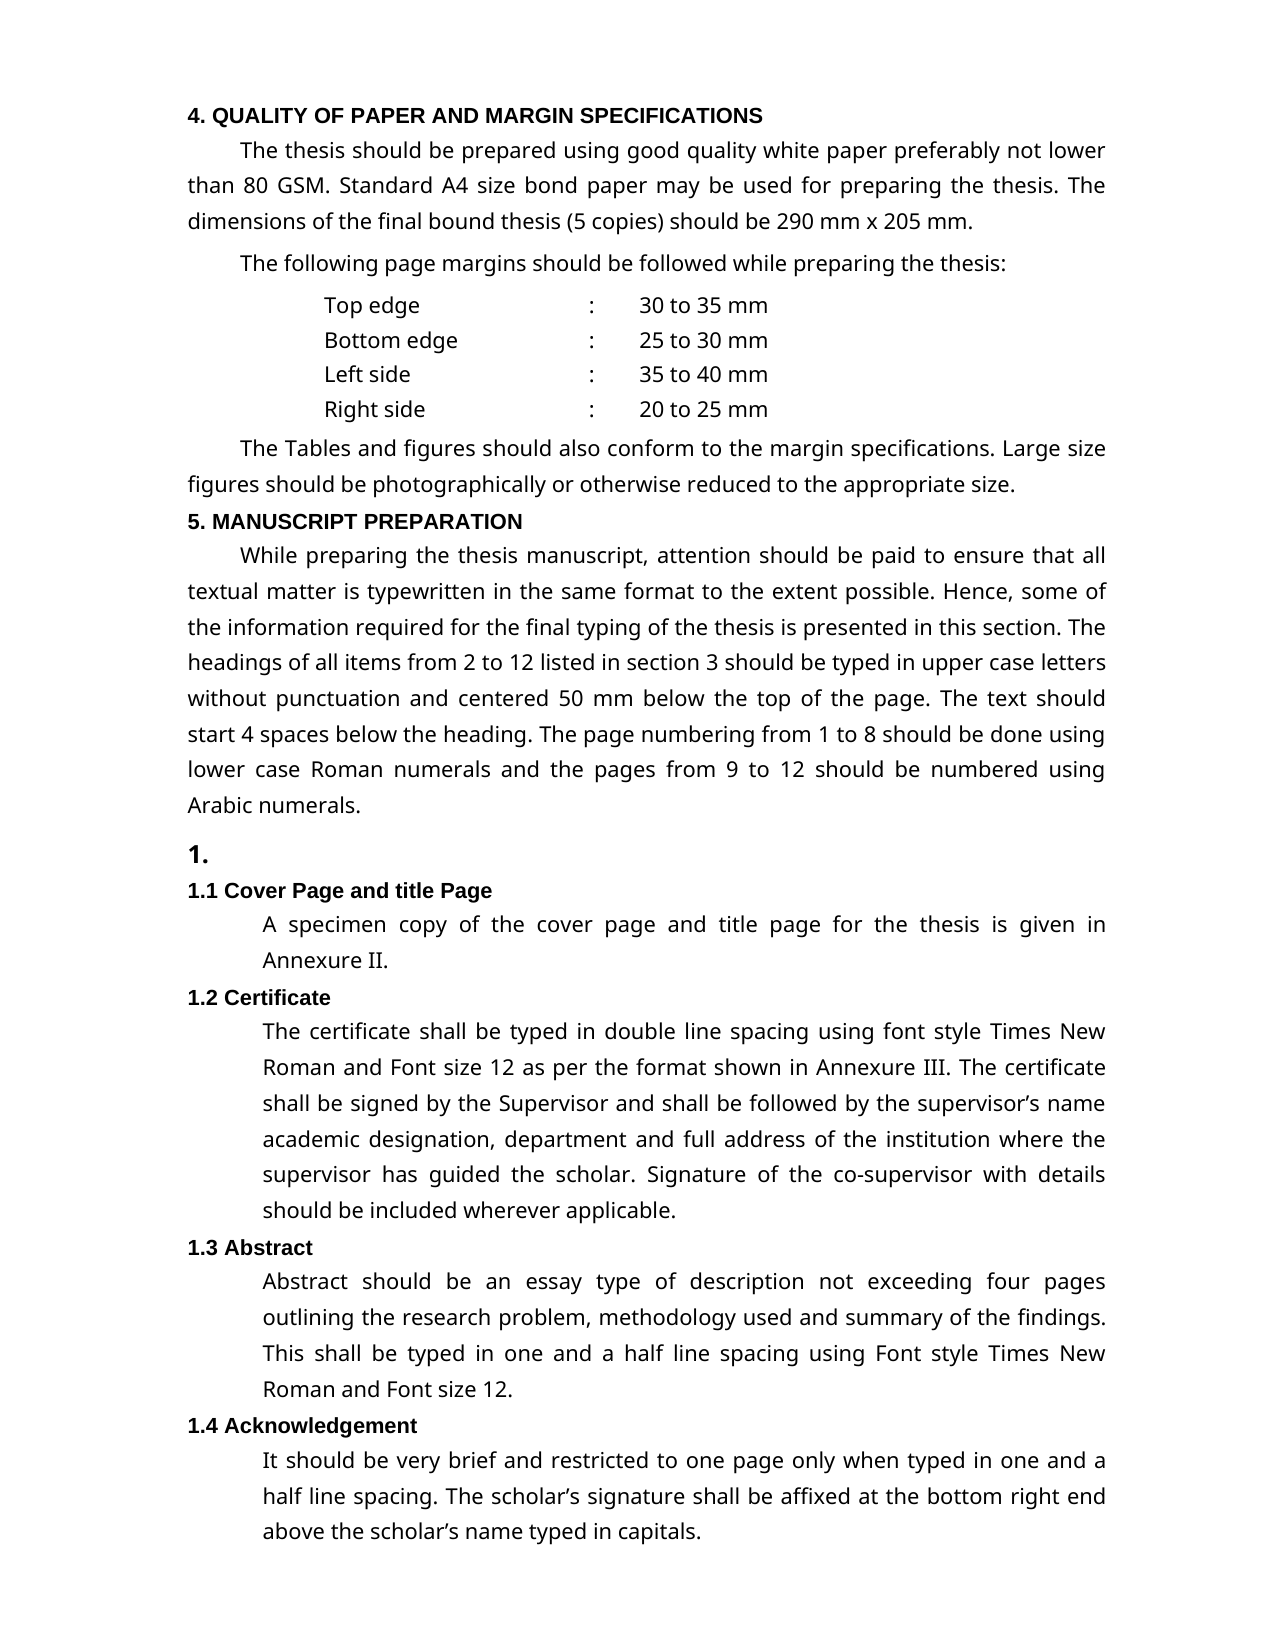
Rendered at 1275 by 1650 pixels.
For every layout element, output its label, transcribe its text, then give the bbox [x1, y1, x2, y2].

table_header 30 to 35 mm [628, 288, 982, 323]
text Abstract should be an essay type of description not exceeding four pages outlining the research problem, methodology used and summary of the findings. This shall be typed in one and a half line spacing using Font style Times New Roman and Font size 12. [262, 1266, 1107, 1403]
table_header Top edge [313, 288, 555, 323]
text The Tables and figures should also conform to the margin specifications. Large size figures should be photographically or otherwise reduced to the appropriate size. [187, 433, 1107, 498]
text While preparing the thesis manuscript, attention should be paid to ensure that all textual matter is typewritten in the same format to the extent possible. Hence, some of the information required for the final typing of the thesis is presented in this section. The headings of all items from 2 to 12 listed in section 3 should be typed in upper case letters without punctuation and centered 50 mm below the top of the page. The text should start 4 spaces below the heading. The page numbering from 1 to 8 should be done using lower case Roman numerals and the pages from 9 to 12 should be numbered using Arabic numerals. [187, 540, 1107, 820]
text The following page margins should be followed while preparing the thesis: [187, 248, 1107, 278]
text The certificate shall be typed in double line spacing using font style Times New Roman and Font size 12 as per the format shown in Annexure III. The certificate shall be signed by the Supervisor and shall be followed by the supervisor’s name academic designation, department and full address of the institution where the supervisor has guided the scholar. Signature of the co-supervisor with details should be included wherever applicable. [262, 1016, 1107, 1225]
table_cell Right side [313, 392, 555, 427]
text 1.2 Certificate [187, 985, 1107, 1010]
text It should be very brief and restricted to one page only when typed in one and a half line spacing. The scholar’s signature shall be affixed at the bottom right end above the scholar’s name typed in capitals. [262, 1445, 1107, 1546]
text 1.1 Cover Page and title Page [187, 878, 1107, 903]
table_cell 20 to 25 mm [628, 392, 982, 427]
text A specimen copy of the cover page and title page for the thesis is given in Annexure II. [262, 909, 1107, 975]
table_cell : [555, 357, 628, 392]
table_cell : [555, 392, 628, 427]
table_cell 25 to 30 mm [628, 323, 982, 357]
text The thesis should be prepared using good quality white paper preferably not lower than 80 GSM. Standard A4 size bond paper may be used for preparing the thesis. The dimensions of the final bound thesis (5 copies) should be 290 mm x 205 mm. [187, 134, 1107, 236]
table_cell : [555, 323, 628, 357]
text 1.3 Abstract [187, 1235, 1107, 1260]
text 1.4 Acknowledgement [187, 1413, 1107, 1439]
text 5. MANUSCRIPT PREPARATION [187, 508, 1107, 534]
text 4. QUALITY OF PAPER AND MARGIN SPECIFICATIONS [187, 103, 1107, 128]
table_cell Left side [313, 357, 555, 392]
table_header : [555, 288, 628, 323]
table_cell Bottom edge [313, 323, 555, 357]
table_cell 35 to 40 mm [628, 357, 982, 392]
